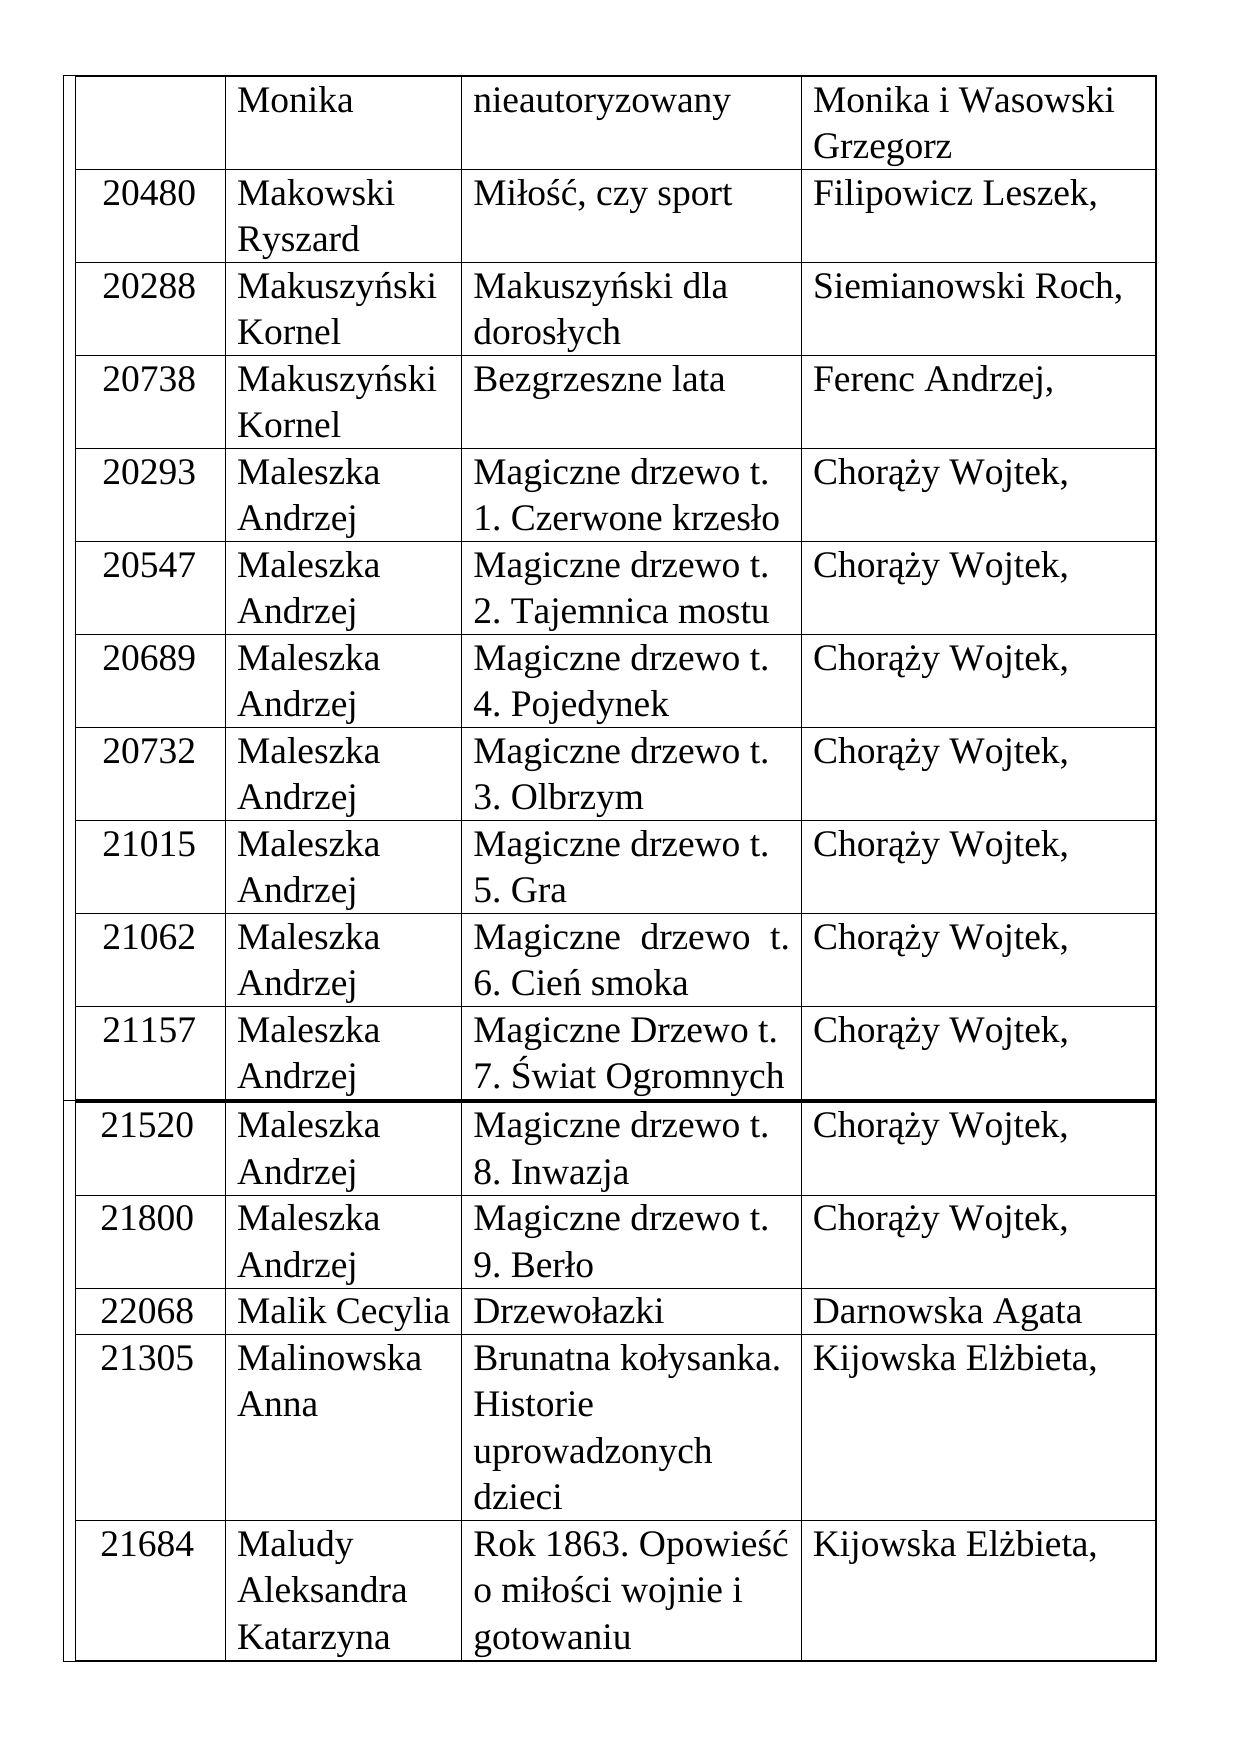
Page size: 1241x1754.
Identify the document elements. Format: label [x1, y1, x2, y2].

table_cell [226, 1335, 461, 1520]
table_cell [802, 263, 1155, 355]
table_cell [226, 449, 461, 541]
table_cell [226, 1103, 461, 1195]
table_cell [76, 1196, 225, 1288]
table_cell [226, 356, 461, 448]
table_cell [802, 542, 1155, 634]
table_cell [462, 170, 801, 262]
table_cell [76, 263, 225, 355]
table_cell [226, 263, 461, 355]
table_cell [802, 1103, 1155, 1195]
table_cell [76, 1335, 225, 1520]
table_cell [226, 542, 461, 634]
table_cell [462, 1007, 801, 1099]
table_cell [76, 542, 225, 634]
table_cell [802, 1007, 1155, 1099]
table_cell [462, 728, 801, 820]
table_cell [76, 1007, 225, 1099]
table_cell [802, 914, 1155, 1006]
table_cell [802, 170, 1155, 262]
table_cell [802, 356, 1155, 448]
table_cell [802, 1196, 1155, 1288]
table_cell [462, 1335, 801, 1520]
table_cell [76, 728, 225, 820]
table_cell [226, 821, 461, 913]
table_cell [462, 1289, 801, 1334]
table_cell [76, 449, 225, 541]
table_cell [802, 77, 1155, 169]
table_cell [226, 77, 461, 169]
table_cell [226, 170, 461, 262]
table_cell [76, 635, 225, 727]
table_cell [64, 1101, 75, 1661]
table_cell [462, 356, 801, 448]
table_cell [226, 1196, 461, 1288]
table_cell [802, 1521, 1155, 1660]
table_cell [462, 1521, 801, 1660]
table_cell [76, 1289, 225, 1334]
table_cell [76, 821, 225, 913]
table_cell [802, 1335, 1155, 1520]
table_cell [802, 821, 1155, 913]
table_cell [226, 1521, 461, 1660]
table_cell [226, 728, 461, 820]
table_cell [226, 1007, 461, 1099]
table_cell [226, 1289, 461, 1334]
table_cell [226, 635, 461, 727]
table_cell [76, 170, 225, 262]
table_cell [802, 449, 1155, 541]
table_cell [76, 77, 225, 169]
table_cell [462, 449, 801, 541]
table_cell [462, 77, 801, 169]
table_cell [76, 1521, 225, 1660]
table_cell [462, 1196, 801, 1288]
table_cell [462, 821, 801, 913]
table_cell [802, 1289, 1155, 1334]
table_cell [462, 635, 801, 727]
table_cell [462, 542, 801, 634]
table_cell [802, 728, 1155, 820]
table_cell [802, 635, 1155, 727]
table_cell [462, 1103, 801, 1195]
table_cell [462, 263, 801, 355]
table_cell [64, 76, 75, 1100]
table_cell [462, 914, 801, 1006]
table_cell [76, 356, 225, 448]
table_cell [76, 1103, 225, 1195]
table_cell [76, 914, 225, 1006]
table_cell [226, 914, 461, 1006]
